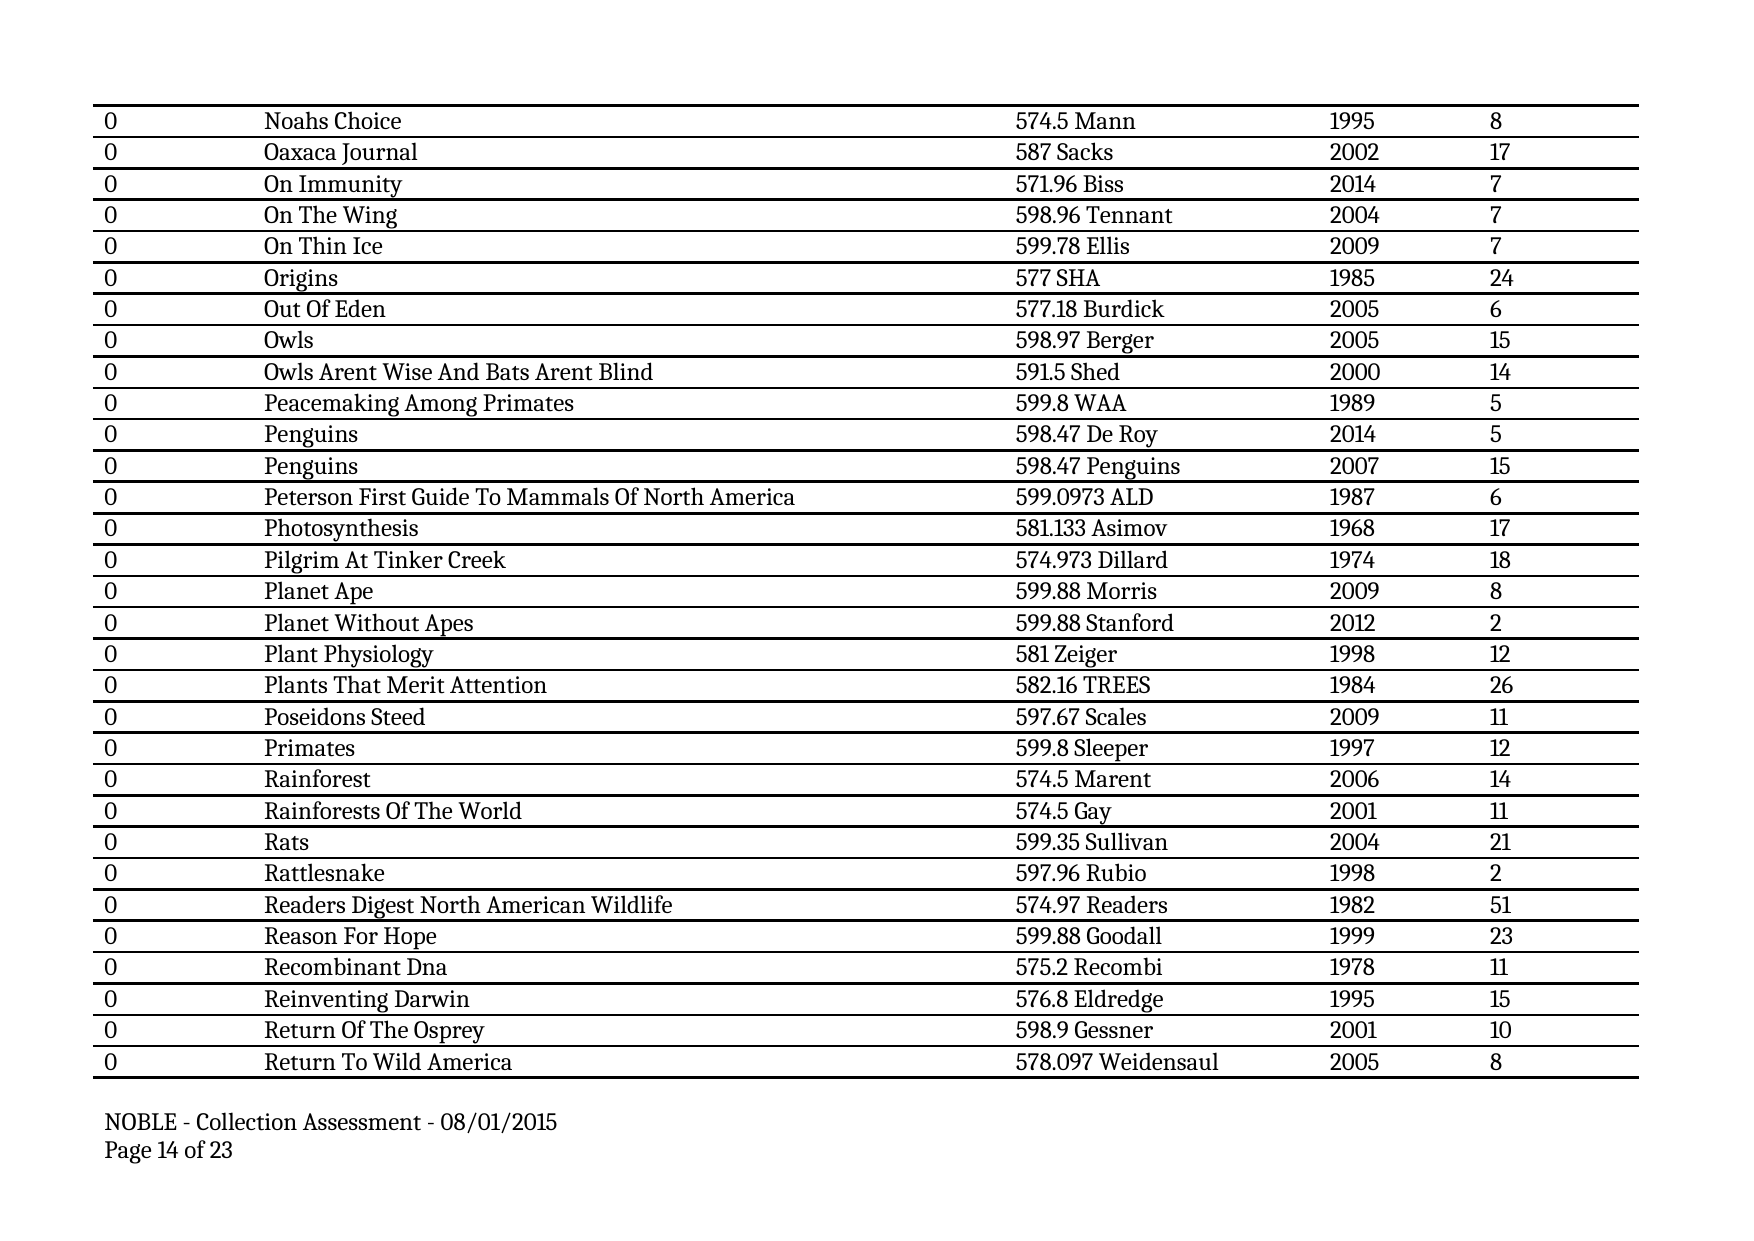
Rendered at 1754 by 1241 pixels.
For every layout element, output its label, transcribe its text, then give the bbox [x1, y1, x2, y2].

table_cell 577 SHA [999, 264, 1319, 292]
table_cell Oaxaca Journal [253, 138, 999, 167]
table_cell Owls [253, 326, 999, 355]
table_cell 24 [1479, 264, 1638, 292]
table_cell 0 [93, 170, 253, 198]
table_cell 7 [1479, 170, 1638, 198]
table_cell Plant Physiology [253, 640, 999, 668]
table_cell 574.5 Marent [999, 765, 1319, 794]
table_cell 0 [93, 671, 253, 700]
table_cell Noahs Choice [253, 107, 999, 136]
table_cell 2007 [1319, 452, 1478, 480]
table_cell Rainforest [253, 765, 999, 794]
table_cell 17 [1479, 515, 1638, 543]
table_cell 599.35 Sullivan [999, 828, 1319, 857]
table_cell 599.88 Morris [999, 577, 1319, 606]
table_cell 2004 [1319, 201, 1478, 229]
table_cell 599.8 WAA [999, 389, 1319, 418]
table_cell 1998 [1319, 859, 1478, 888]
table_cell Return Of The Osprey [253, 1016, 999, 1045]
table_cell 1995 [1319, 107, 1478, 136]
table_cell 599.8 Sleeper [999, 734, 1319, 763]
table_cell 5 [1479, 389, 1638, 418]
table_cell Rattlesnake [253, 859, 999, 888]
table_cell 581 Zeiger [999, 640, 1319, 668]
table_cell 1982 [1319, 891, 1478, 919]
table_cell 2006 [1319, 765, 1478, 794]
table_cell 599.78 Ellis [999, 232, 1319, 261]
table_cell 0 [93, 922, 253, 951]
table_cell 575.2 Recombi [999, 953, 1319, 982]
table_cell 574.5 Gay [999, 797, 1319, 825]
table_cell 574.5 Mann [999, 107, 1319, 136]
table_cell 2002 [1319, 138, 1478, 167]
table_cell 1997 [1319, 734, 1478, 763]
table_cell 0 [93, 577, 253, 606]
table_cell 0 [93, 389, 253, 418]
table_cell Penguins [253, 420, 999, 449]
table_cell 18 [1479, 546, 1638, 574]
table_cell 597.67 Scales [999, 703, 1319, 731]
table_cell 0 [93, 608, 253, 637]
table_cell Plants That Merit Attention [253, 671, 999, 700]
table_cell 571.96 Biss [999, 170, 1319, 198]
table_cell 23 [1479, 922, 1638, 951]
table_cell Primates [253, 734, 999, 763]
table_cell Out Of Eden [253, 295, 999, 324]
table_cell 0 [93, 1016, 253, 1045]
table_cell 0 [93, 546, 253, 574]
table_cell Peterson First Guide To Mammals Of North America [253, 483, 999, 512]
table_cell 8 [1479, 107, 1638, 136]
table_cell 1989 [1319, 389, 1478, 418]
table_cell 577.18 Burdick [999, 295, 1319, 324]
table_cell 599.88 Goodall [999, 922, 1319, 951]
table_cell 2005 [1319, 295, 1478, 324]
table_cell Origins [253, 264, 999, 292]
table_cell 0 [93, 138, 253, 167]
table_cell 597.96 Rubio [999, 859, 1319, 888]
table_cell 599.0973 ALD [999, 483, 1319, 512]
table_cell 0 [93, 640, 253, 668]
table_cell 598.9 Gessner [999, 1016, 1319, 1045]
table_cell 14 [1479, 765, 1638, 794]
table_cell 2009 [1319, 703, 1478, 731]
table_cell Rainforests Of The World [253, 797, 999, 825]
table_cell Recombinant Dna [253, 953, 999, 982]
table_cell 12 [1479, 640, 1638, 668]
table_cell 2004 [1319, 828, 1478, 857]
table_cell 0 [93, 828, 253, 857]
table_cell 0 [93, 734, 253, 763]
table_cell 14 [1479, 358, 1638, 386]
table_cell Peacemaking Among Primates [253, 389, 999, 418]
table_cell 5 [1479, 420, 1638, 449]
table_cell 7 [1479, 201, 1638, 229]
table_cell 0 [93, 515, 253, 543]
table_cell 2 [1479, 859, 1638, 888]
table_cell 12 [1479, 734, 1638, 763]
table_cell 8 [1479, 577, 1638, 606]
table_cell Return To Wild America [253, 1047, 999, 1076]
table_cell 17 [1479, 138, 1638, 167]
table_cell Photosynthesis [253, 515, 999, 543]
table_cell 578.097 Weidensaul [999, 1047, 1319, 1076]
table_cell 0 [93, 483, 253, 512]
table_cell On The Wing [253, 201, 999, 229]
table_cell 0 [93, 859, 253, 888]
table_cell Poseidons Steed [253, 703, 999, 731]
table_cell 2014 [1319, 420, 1478, 449]
table_cell 0 [93, 358, 253, 386]
table_cell 0 [93, 891, 253, 919]
table_cell 574.973 Dillard [999, 546, 1319, 574]
table_cell Owls Arent Wise And Bats Arent Blind [253, 358, 999, 386]
table_cell 0 [93, 797, 253, 825]
table_cell 0 [93, 326, 253, 355]
table_cell Rats [253, 828, 999, 857]
table_cell 2001 [1319, 797, 1478, 825]
table_cell 6 [1479, 295, 1638, 324]
table_cell 0 [93, 765, 253, 794]
table_cell 15 [1479, 985, 1638, 1013]
table_cell 1998 [1319, 640, 1478, 668]
table_cell Reinventing Darwin [253, 985, 999, 1013]
table_cell 0 [93, 295, 253, 324]
table_cell 2009 [1319, 232, 1478, 261]
table_cell 0 [93, 232, 253, 261]
table_cell 2005 [1319, 326, 1478, 355]
table_cell 6 [1479, 483, 1638, 512]
table_cell 591.5 Shed [999, 358, 1319, 386]
table_cell On Thin Ice [253, 232, 999, 261]
table_cell 1987 [1319, 483, 1478, 512]
table_cell 2009 [1319, 577, 1478, 606]
table_cell 0 [93, 420, 253, 449]
table_cell 598.47 De Roy [999, 420, 1319, 449]
table_cell 11 [1479, 953, 1638, 982]
table_cell 7 [1479, 232, 1638, 261]
table_cell 1999 [1319, 922, 1478, 951]
table_cell 8 [1479, 1047, 1638, 1076]
table_cell 0 [93, 985, 253, 1013]
table_cell 51 [1479, 891, 1638, 919]
table_cell 2 [1479, 608, 1638, 637]
table_cell 21 [1479, 828, 1638, 857]
table_cell 0 [93, 264, 253, 292]
table_cell 15 [1479, 326, 1638, 355]
table_cell 1984 [1319, 671, 1478, 700]
table_cell 598.47 Penguins [999, 452, 1319, 480]
table_cell 587 Sacks [999, 138, 1319, 167]
table_cell 2001 [1319, 1016, 1478, 1045]
table_cell 574.97 Readers [999, 891, 1319, 919]
table_cell On Immunity [253, 170, 999, 198]
table_cell 599.88 Stanford [999, 608, 1319, 637]
table_cell 0 [93, 1047, 253, 1076]
table_cell Readers Digest North American Wildlife [253, 891, 999, 919]
table_cell 1985 [1319, 264, 1478, 292]
table_cell 582.16 TREES [999, 671, 1319, 700]
table_cell 1995 [1319, 985, 1478, 1013]
table_cell 11 [1479, 797, 1638, 825]
table_cell Planet Ape [253, 577, 999, 606]
table_cell Reason For Hope [253, 922, 999, 951]
table_cell 11 [1479, 703, 1638, 731]
table_cell 0 [93, 953, 253, 982]
table_cell 0 [93, 703, 253, 731]
table_cell 1974 [1319, 546, 1478, 574]
table_cell 0 [93, 452, 253, 480]
table_cell 26 [1479, 671, 1638, 700]
table_cell 2000 [1319, 358, 1478, 386]
table_cell Pilgrim At Tinker Creek [253, 546, 999, 574]
table_cell 598.96 Tennant [999, 201, 1319, 229]
table_cell 15 [1479, 452, 1638, 480]
table_cell 581.133 Asimov [999, 515, 1319, 543]
table_cell 0 [93, 201, 253, 229]
table_cell 2014 [1319, 170, 1478, 198]
table_cell 2005 [1319, 1047, 1478, 1076]
table_cell 0 [93, 107, 253, 136]
table_cell Penguins [253, 452, 999, 480]
table_cell Planet Without Apes [253, 608, 999, 637]
table_cell 576.8 Eldredge [999, 985, 1319, 1013]
table_cell 1968 [1319, 515, 1478, 543]
table_cell 2012 [1319, 608, 1478, 637]
table_cell 10 [1479, 1016, 1638, 1045]
table_cell 1978 [1319, 953, 1478, 982]
table_cell 598.97 Berger [999, 326, 1319, 355]
